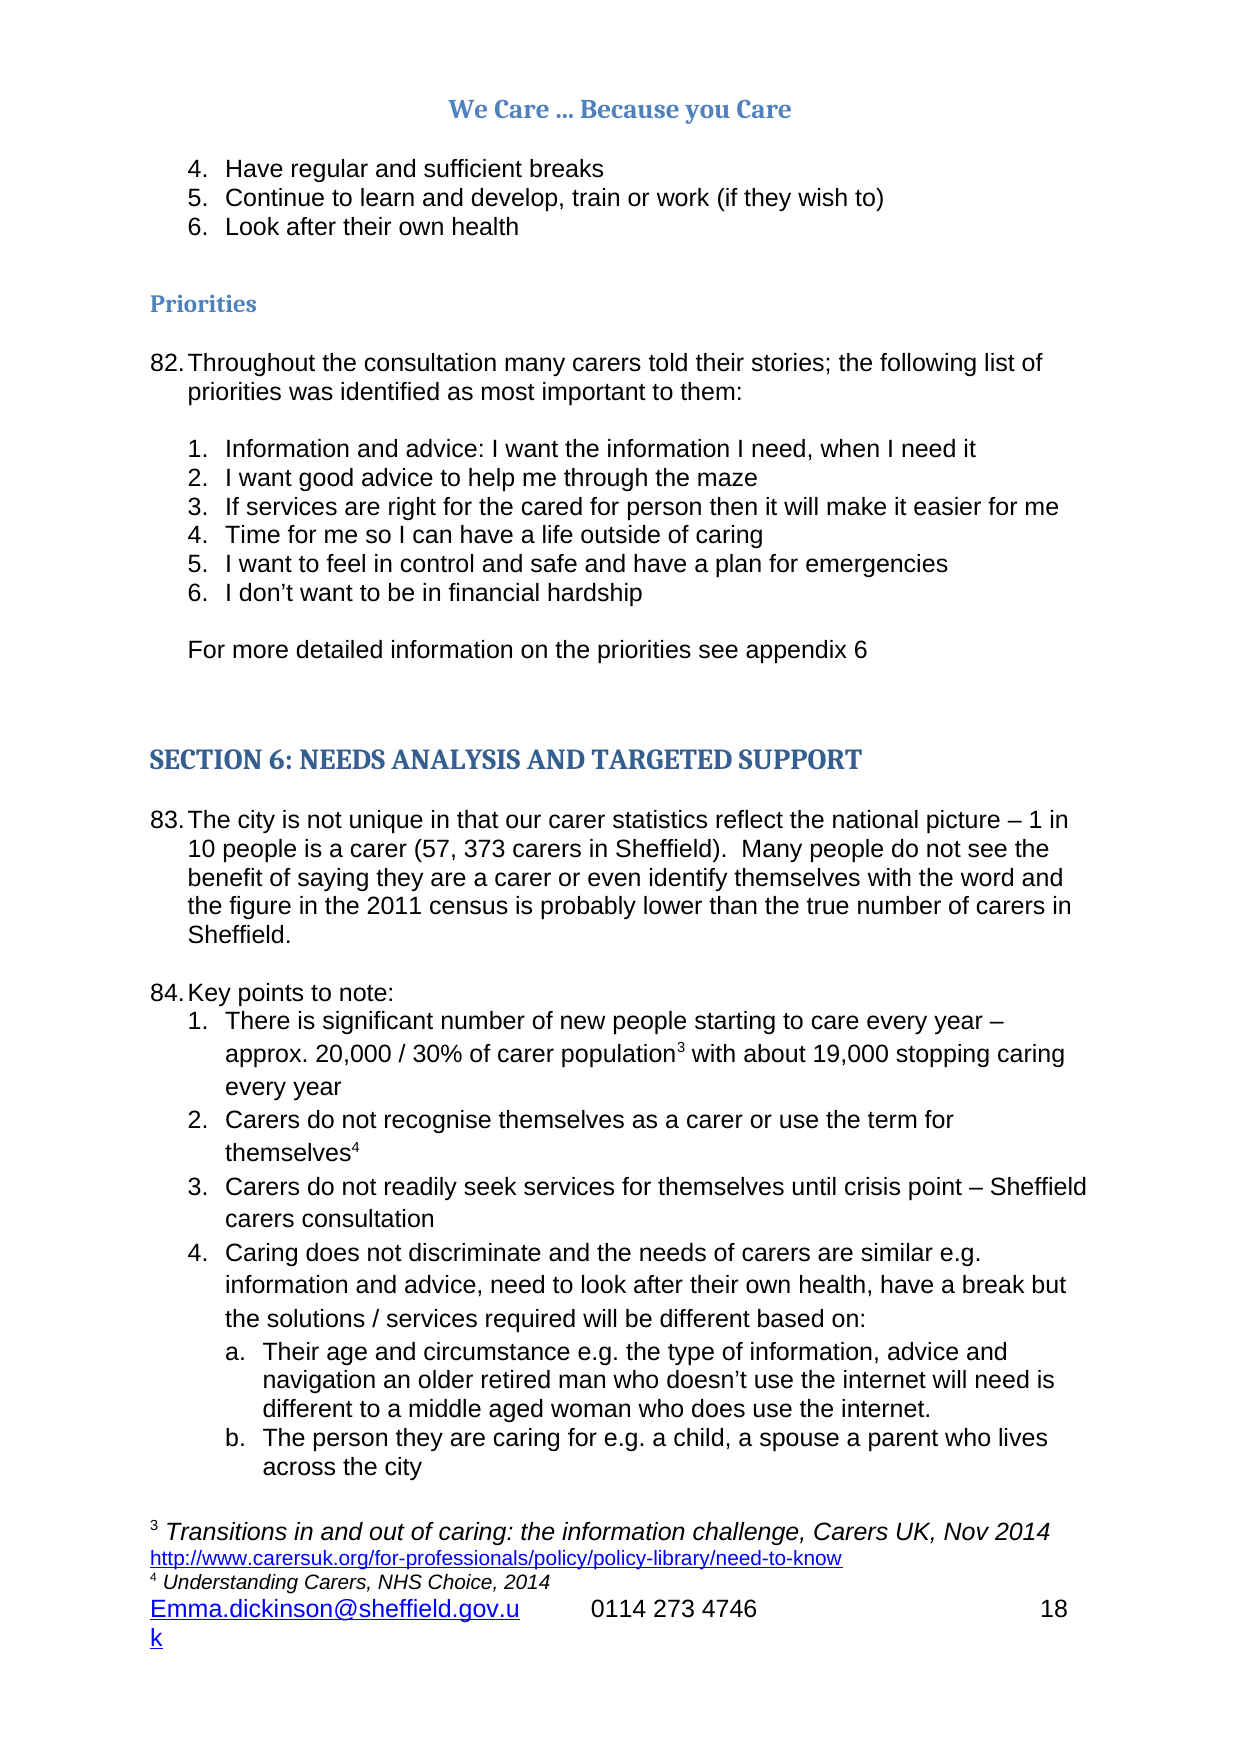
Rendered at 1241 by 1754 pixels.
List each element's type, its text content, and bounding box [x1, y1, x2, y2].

text For more detailed information on the priorities see appendix 6 [187, 635, 1090, 664]
subtitle SECTION 6: NEEDS ANALYSIS AND TARGETED SUPPORT [150, 743, 1090, 776]
list Continue to learn and develop, train or work (if they wish to) [187, 183, 1090, 212]
list I want to feel in control and safe and have a plan for emergencies [187, 549, 1090, 578]
list Carers do not readily seek services for themselves until crisis point – Sheffield carers consultation [187, 1171, 1090, 1233]
list The person they are caring for e.g. a child, a spouse a parent who lives across the city [225, 1423, 1090, 1480]
list Their age and circumstance e.g. the type of information, advice and navigation an older retired man who doesn’t use the internet will need is different to a middle aged woman who does use the internet. [225, 1337, 1090, 1423]
list If services are right for the cared for person then it will make it easier for me [187, 492, 1090, 520]
list I don’t want to be in financial hardship [187, 578, 1090, 607]
list I want good advice to help me through the maze [187, 463, 1090, 492]
list Throughout the consultation many carers told their stories; the following list of priorities was identified as most important to them: [150, 348, 1090, 405]
list Key points to note: [150, 978, 1090, 1006]
list Look after their own health [187, 212, 1090, 241]
list The city is not unique in that our carer statistics reflect the national picture – 1 in 10 people is a carer (57, 373 carers in Sheffield). Many people do not see the benefit of saying they are a carer or even identify themselves with the word and the figure in the 2011 census is probably lower than the true number of carers in Sheffield. [150, 805, 1090, 949]
subtitle Priorities [150, 290, 1090, 319]
list There is significant number of new people starting to care every year – approx. 20,000 / 30% of carer population with about 19,000 stopping caring every year [187, 1006, 1090, 1101]
list Information and advice: I want the information I need, when I need it [187, 434, 1090, 463]
list Time for me so I can have a life outside of caring [187, 520, 1090, 549]
list Have regular and sufficient breaks [187, 154, 1090, 183]
list Carers do not recognise themselves as a carer or use the term for themselves [187, 1105, 1090, 1167]
list Caring does not discriminate and the needs of carers are similar e.g. information and advice, need to look after their own health, have a break but the solutions / services required will be different based on: [187, 1237, 1090, 1332]
